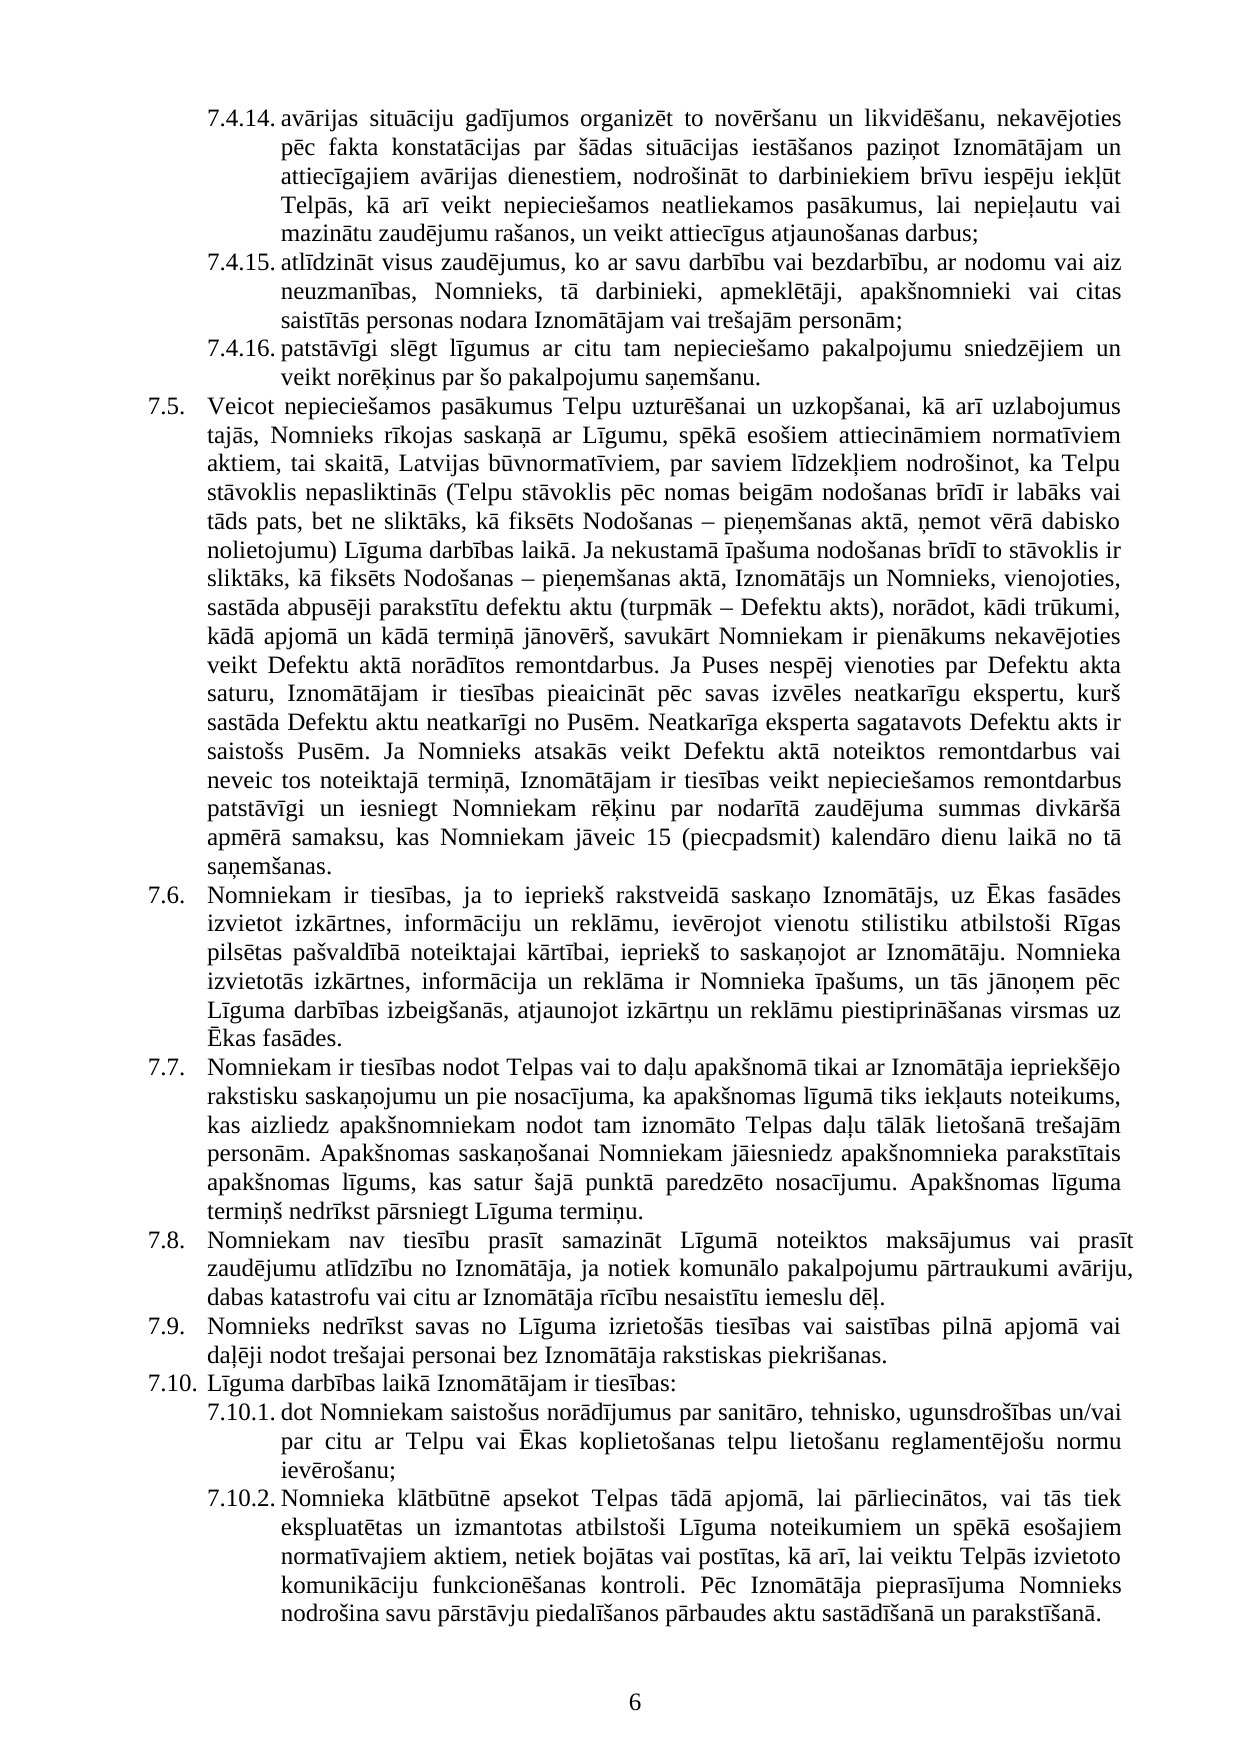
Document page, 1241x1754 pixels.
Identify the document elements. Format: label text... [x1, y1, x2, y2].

list atlīdzināt visus zaudējumus, ko ar savu darbību vai bezdarbību, ar nodomu vai aiz neuzmanības, Nomnieks, tā darbinieki, apmeklētāji, apakšnomnieki vai citas saistītās personas nodara Iznomātājam vai trešajām personām; [207, 247, 1122, 333]
list Nomniekam ir tiesības nodot Telpas vai to daļu apakšnomā tikai ar Iznomātāja iepriekšējo rakstisku saskaņojumu un pie nosacījuma, ka apakšnomas līgumā tiks iekļauts noteikums, kas aizliedz apakšnomniekam nodot tam iznomāto Telpas daļu tālāk lietošanā trešajām personām. Apakšnomas saskaņošanai Nomniekam jāiesniedz apakšnomnieka parakstītais apakšnomas līgums, kas satur šajā punktā paredzēto nosacījumu. Apakšnomas līguma termiņš nedrīkst pārsniegt Līguma termiņu. [148, 1052, 1122, 1225]
list avārijas situāciju gadījumos organizēt to novēršanu un likvidēšanu, nekavējoties pēc fakta konstatācijas par šādas situācijas iestāšanos paziņot Iznomātājam un attiecīgajiem avārijas dienestiem, nodrošināt to darbiniekiem brīvu iespēju iekļūt Telpās, kā arī veikt nepieciešamos neatliekamos pasākumus, lai nepieļautu vai mazinātu zaudējumu rašanos, un veikt attiecīgus atjaunošanas darbus; [207, 103, 1122, 247]
list Nomniekam ir tiesības, ja to iepriekš rakstveidā saskaņo Iznomātājs, uz Ēkas fasādes izvietot izkārtnes, informāciju un reklāmu, ievērojot vienotu stilistiku atbilstoši Rīgas pilsētas pašvaldībā noteiktajai kārtībai, iepriekš to saskaņojot ar Iznomātāju. Nomnieka izvietotās izkārtnes, informācija un reklāma ir Nomnieka īpašums, un tās jānoņem pēc Līguma darbības izbeigšanās, atjaunojot izkārtņu un reklāmu piestiprināšanas virsmas uz Ēkas fasādes. [148, 880, 1122, 1052]
list Nomniekam nav tiesību prasīt samazināt Līgumā noteiktos maksājumus vai prasīt zaudējumu atlīdzību no Iznomātāja, ja notiek komunālo pakalpojumu pārtraukumi avāriju, dabas katastrofu vai citu ar Iznomātāja rīcību nesaistītu iemeslu dēļ. [148, 1225, 1134, 1311]
list patstāvīgi slēgt līgumus ar citu tam nepieciešamo pakalpojumu sniedzējiem un veikt norēķinus par šo pakalpojumu saņemšanu. [207, 333, 1122, 391]
list dot Nomniekam saistošus norādījumus par sanitāro, tehnisko, ugunsdrošības un/vai par citu ar Telpu vai Ēkas koplietošanas telpu lietošanu reglamentējošu normu ievērošanu; [207, 1397, 1122, 1483]
list Līguma darbības laikā Iznomātājam ir tiesības: [148, 1368, 1122, 1397]
list Nomnieka klātbūtnē apsekot Telpas tādā apjomā, lai pārliecinātos, vai tās tiek ekspluatētas un izmantotas atbilstoši Līguma noteikumiem un spēkā esošajiem normatīvajiem aktiem, netiek bojātas vai postītas, kā arī, lai veiktu Telpās izvietoto komunikāciju funkcionēšanas kontroli. Pēc Iznomātāja pieprasījuma Nomnieks nodrošina savu pārstāvju piedalīšanos pārbaudes aktu sastādīšanā un parakstīšanā. [207, 1483, 1122, 1627]
list Veicot nepieciešamos pasākumus Telpu uzturēšanai un uzkopšanai, kā arī uzlabojumus tajās, Nomnieks rīkojas saskaņā ar Līgumu, spēkā esošiem attiecināmiem normatīviem aktiem, tai skaitā, Latvijas būvnormatīviem, par saviem līdzekļiem nodrošinot, ka Telpu stāvoklis nepasliktinās (Telpu stāvoklis pēc nomas beigām nodošanas brīdī ir labāks vai tāds pats, bet ne sliktāks, kā fiksēts Nodošanas – pieņemšanas aktā, ņemot vērā dabisko nolietojumu) Līguma darbības laikā. Ja nekustamā īpašuma nodošanas brīdī to stāvoklis ir sliktāks, kā fiksēts Nodošanas – pieņemšanas aktā, Iznomātājs un Nomnieks, vienojoties, sastāda abpusēji parakstītu defektu aktu (turpmāk – Defektu akts), norādot, kādi trūkumi, kādā apjomā un kādā termiņā jānovērš, savukārt Nomniekam ir pienākums nekavējoties veikt Defektu aktā norādītos remontdarbus. Ja Puses nespēj vienoties par Defektu akta saturu, Iznomātājam ir tiesības pieaicināt pēc savas izvēles neatkarīgu ekspertu, kurš sastāda Defektu aktu neatkarīgi no Pusēm. Neatkarīga eksperta sagatavots Defektu akts ir saistošs Pusēm. Ja Nomnieks atsakās veikt Defektu aktā noteiktos remontdarbus vai neveic tos noteiktajā termiņā, Iznomātājam ir tiesības veikt nepieciešamos remontdarbus patstāvīgi un iesniegt Nomniekam rēķinu par nodarītā zaudējuma summas divkāršā apmērā samaksu, kas Nomniekam jāveic 15 (piecpadsmit) kalendāro dienu laikā no tā saņemšanas. [148, 391, 1122, 880]
list Nomnieks nedrīkst savas no Līguma izrietošās tiesības vai saistības pilnā apjomā vai daļēji nodot trešajai personai bez Iznomātāja rakstiskas piekrišanas. [148, 1311, 1122, 1368]
